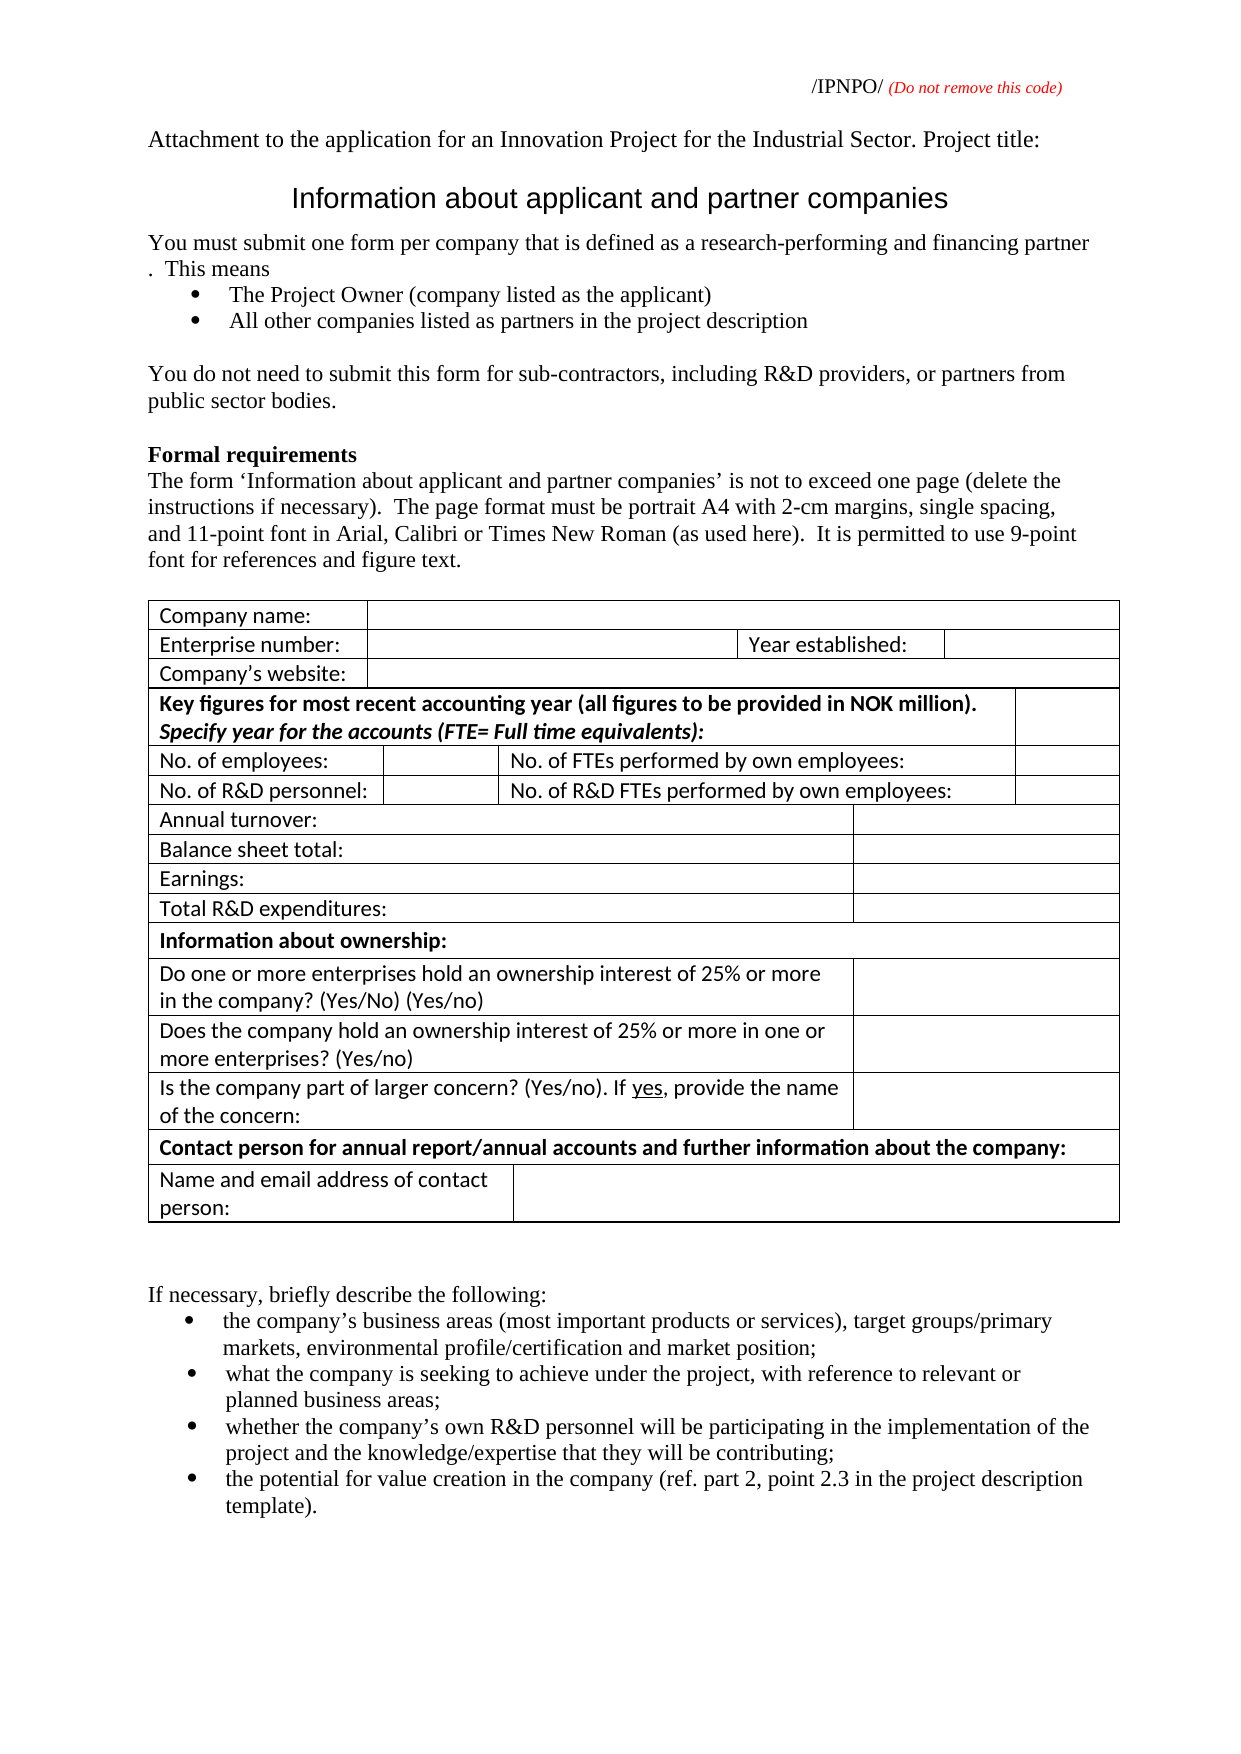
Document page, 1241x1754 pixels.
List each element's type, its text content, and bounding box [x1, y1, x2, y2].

table_cell Company’s website: [149, 659, 367, 687]
table_cell Does the company hold an ownership interest of 25% or more in one or more enterprises? (Yes/no) [149, 1016, 853, 1072]
table_cell [854, 864, 1119, 893]
table_cell [854, 894, 1119, 922]
table_cell [368, 630, 737, 658]
text You do not need to submit this form for sub-contractors, including R&D providers, or partners from public sector bodies. [148, 360, 1093, 413]
table_cell Enterprise number: [149, 630, 367, 658]
list what the company is seeking to achieve under the project, with reference to relevant or planned business areas; [188, 1360, 1093, 1413]
table_cell [384, 746, 498, 775]
table_cell [854, 1016, 1119, 1072]
table_cell [945, 630, 1119, 658]
table_cell [368, 659, 1119, 687]
table_cell Name and email address of contact person: [149, 1165, 513, 1221]
text You must submit one form per company that is defined as a research-performing and financing partner . This means [148, 228, 1093, 281]
table_cell [854, 835, 1119, 863]
table_cell No. of FTEs performed by own employees: [499, 746, 1015, 775]
table_cell Is the company part of larger concern? (Yes/no). If yes, provide the name of the concern: [149, 1073, 853, 1129]
table_cell [854, 805, 1119, 834]
table_header Company name: [149, 601, 367, 629]
list the potential for value creation in the company (ref. part 2, point 2.3 in the project description template). [188, 1466, 1093, 1518]
table_cell [514, 1165, 1119, 1221]
list whether the company’s own R&D personnel will be participating in the implementation of the project and the knowledge/expertise that they will be contributing; [188, 1413, 1093, 1466]
table_header [368, 601, 1119, 629]
list The Project Owner (company listed as the applicant) [191, 281, 1093, 308]
table_cell [1016, 776, 1119, 804]
table_header [1016, 689, 1119, 745]
table_cell Total R&D expenditures: [149, 894, 853, 922]
table_cell [854, 1073, 1119, 1129]
text Information about applicant and partner companies [148, 181, 1093, 214]
table_cell No. of R&D personnel: [149, 776, 383, 804]
text Formal requirements The form ‘Information about applicant and partner companies’ is not to exceed one page (delete the instructions if necessary). The page format must be portrait A4 with 2-cm margins, single spacing, and 11-point font in Arial, Calibri or Times New Roman (as used here). It is permitted to use 9-point font for references and figure text. [148, 441, 1093, 572]
table_cell No. of employees: [149, 746, 383, 775]
table_header Key figures for most recent accounting year (all figures to be provided in NOK million). Specify year for the accounts (FTE= Full time equivalents): [149, 689, 1015, 745]
table_cell Do one or more enterprises hold an ownership interest of 25% or more in the company? (Yes/No) (Yes/no) [149, 959, 853, 1015]
table_cell Annual turnover: [149, 805, 853, 834]
table_cell [854, 959, 1119, 1015]
table_cell [384, 776, 498, 804]
table_cell Contact person for annual report/annual accounts and further information about the company: [149, 1130, 1119, 1164]
text If necessary, briefly describe the following: [148, 1281, 1093, 1307]
list the company’s business areas (most important products or services), target groups/primary markets, environmental profile/certification and market position; [185, 1307, 1093, 1360]
table_cell [1016, 746, 1119, 775]
table_cell Information about ownership: [149, 923, 1119, 958]
table_cell Balance sheet total: [149, 835, 853, 863]
list All other companies listed as partners in the project description [191, 308, 1093, 334]
table_cell Year established: [738, 630, 944, 658]
table_cell No. of R&D FTEs performed by own employees: [499, 776, 1015, 804]
table_cell Earnings: [149, 864, 853, 893]
